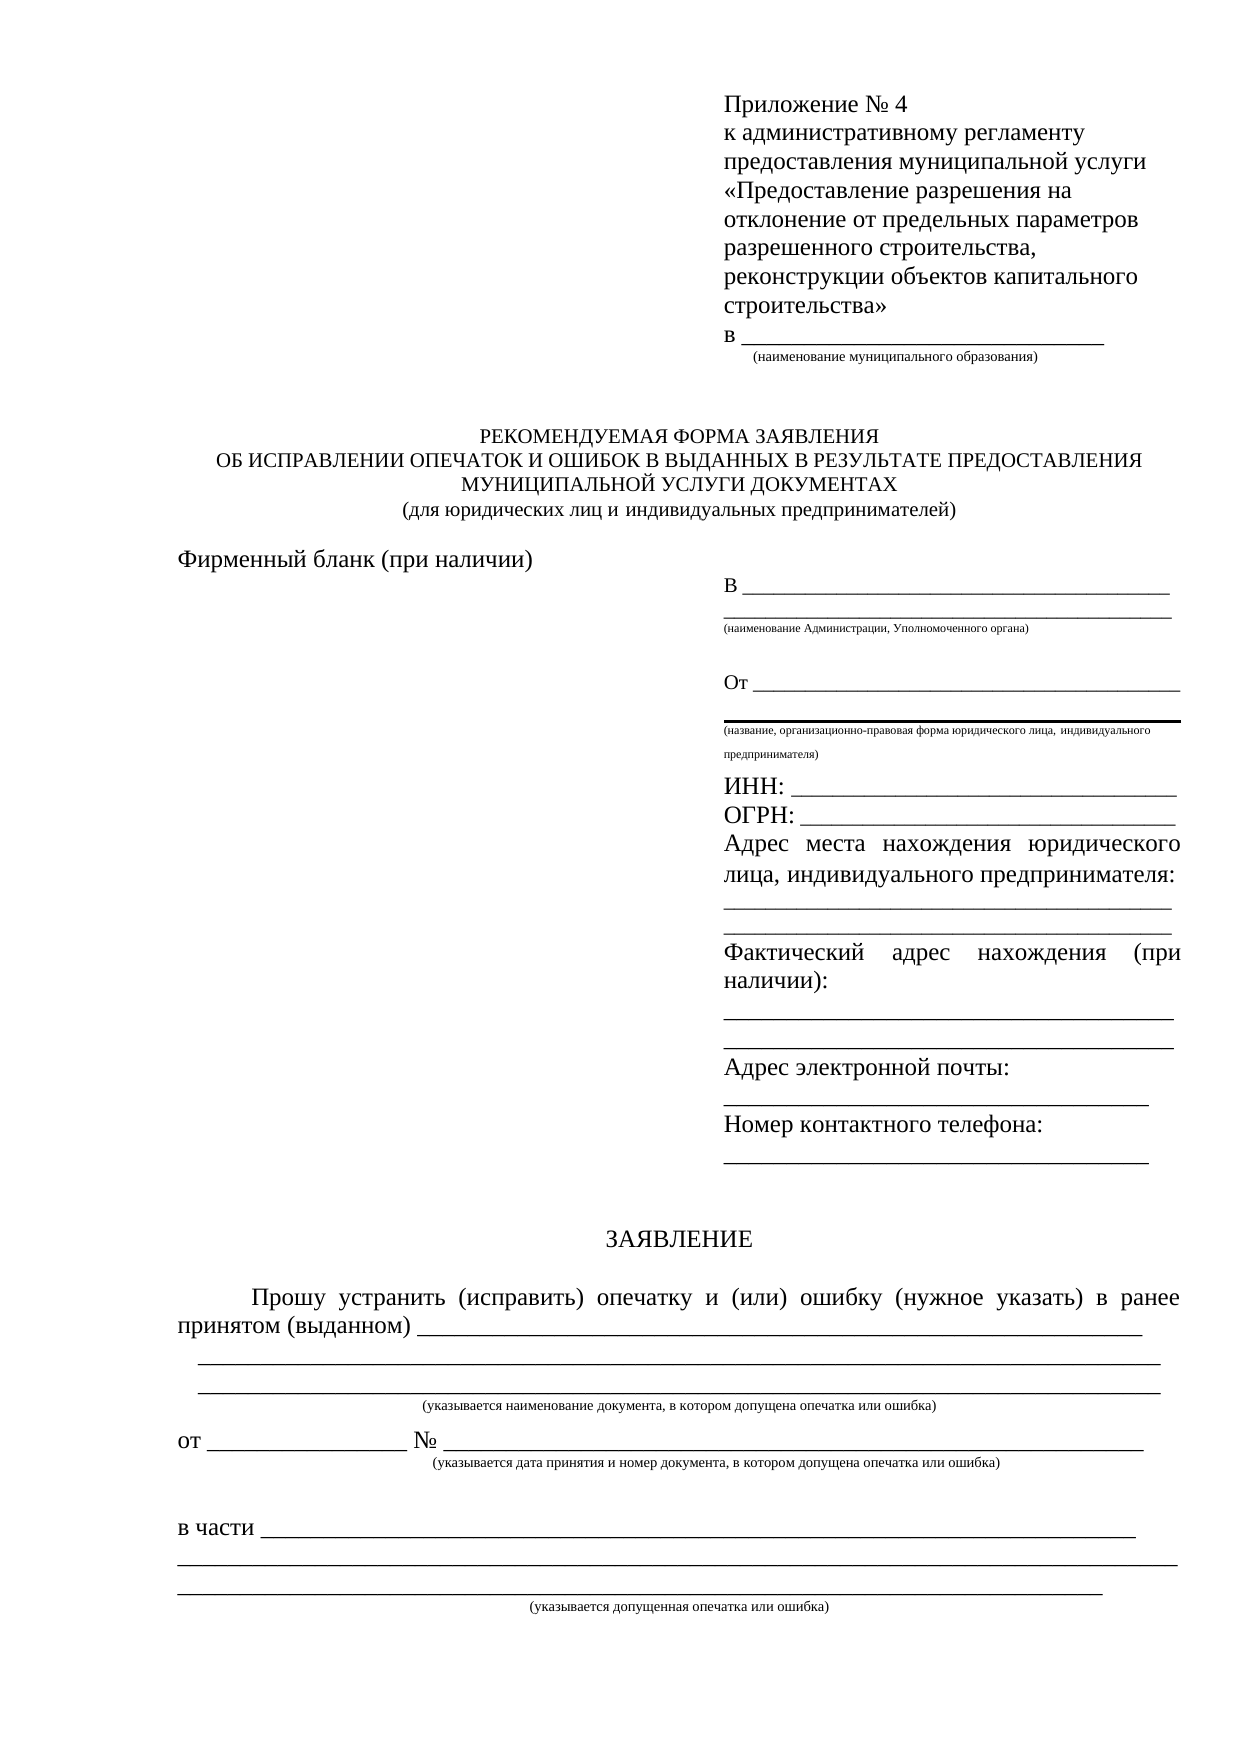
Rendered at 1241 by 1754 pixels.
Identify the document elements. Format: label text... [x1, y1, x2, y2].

text __________________________________ [723, 1138, 1181, 1167]
text Номер контактного телефона: [723, 1109, 1181, 1138]
text Приложение № 4 [723, 89, 1181, 117]
text В _________________________________________ [723, 573, 1181, 597]
text __________________________________ [723, 1080, 1181, 1109]
text От _________________________________________ [723, 669, 1181, 694]
text Фирменный бланк (при наличии) [177, 544, 1181, 573]
text ОГРН: ____________________________________ [723, 800, 1181, 828]
text ЗАЯВЛЕНИЕ [177, 1224, 1181, 1253]
text ОБ ИСПРАВЛЕНИИ ОПЕЧАТОК И ОШИБОК В ВЫДАННЫХ В РЕЗУЛЬТАТЕ ПРЕДОСТАВЛЕНИЯ МУНИЦИПАЛЬНОЙ УСЛУГИ ДОКУМЕНТАХ [177, 448, 1181, 496]
text в _____________________________ [635, 319, 1181, 347]
text к административному регламенту предоставления муниципальной услуги «Предоставление разрешения на отклонение от предельных параметров разрешенного строительства, реконструкции объектов капитального строительства» [723, 117, 1181, 319]
text Фактический адрес нахождения (при наличии): [723, 937, 1181, 994]
text __________________________________________________________________________________________________________________________________________________________ [177, 1540, 1181, 1598]
text Адрес места нахождения юридического лица, индивидуального предпринимателя: [723, 828, 1181, 888]
text ______________________________________________________________________________________ [723, 888, 1181, 937]
text (наименование Администрации, Уполномоченного органа) [723, 621, 1181, 646]
text (название, организационно-правовая форма юридического лица, индивидуального предпринимателя) [723, 723, 1181, 771]
text (указывается допущенная опечатка или ошибка) [177, 1598, 1181, 1627]
text в части ______________________________________________________________________ [177, 1512, 1181, 1540]
text (для юридических лиц и индивидуальных предпринимателей) [177, 496, 1181, 521]
text Прошу устранить (исправить) опечатку и (или) ошибку (нужное указать) в ранее принятом (выданном) __________________________________________________________ [177, 1282, 1181, 1339]
text РЕКОМЕНДУЕМАЯ ФОРМА ЗАЯВЛЕНИЯ [177, 424, 1181, 448]
text Адрес электронной почты: [723, 1052, 1181, 1080]
text _____________________________________________________________________________ _____________________________________________________________________________ (указывается наименование документа, в котором допущена опечатка или ошибка) [177, 1339, 1181, 1425]
text ___________________________________________ [723, 597, 1181, 621]
text (наименование муниципального образования) [177, 347, 1181, 376]
text ИНН: _____________________________________ [723, 771, 1181, 800]
text (указывается дата принятия и номер документа, в котором допущена опечатка или ошибка) [177, 1454, 1181, 1483]
text ________________________________________________________________________ [723, 994, 1181, 1052]
text от ________________ № ________________________________________________________ [177, 1425, 1181, 1454]
